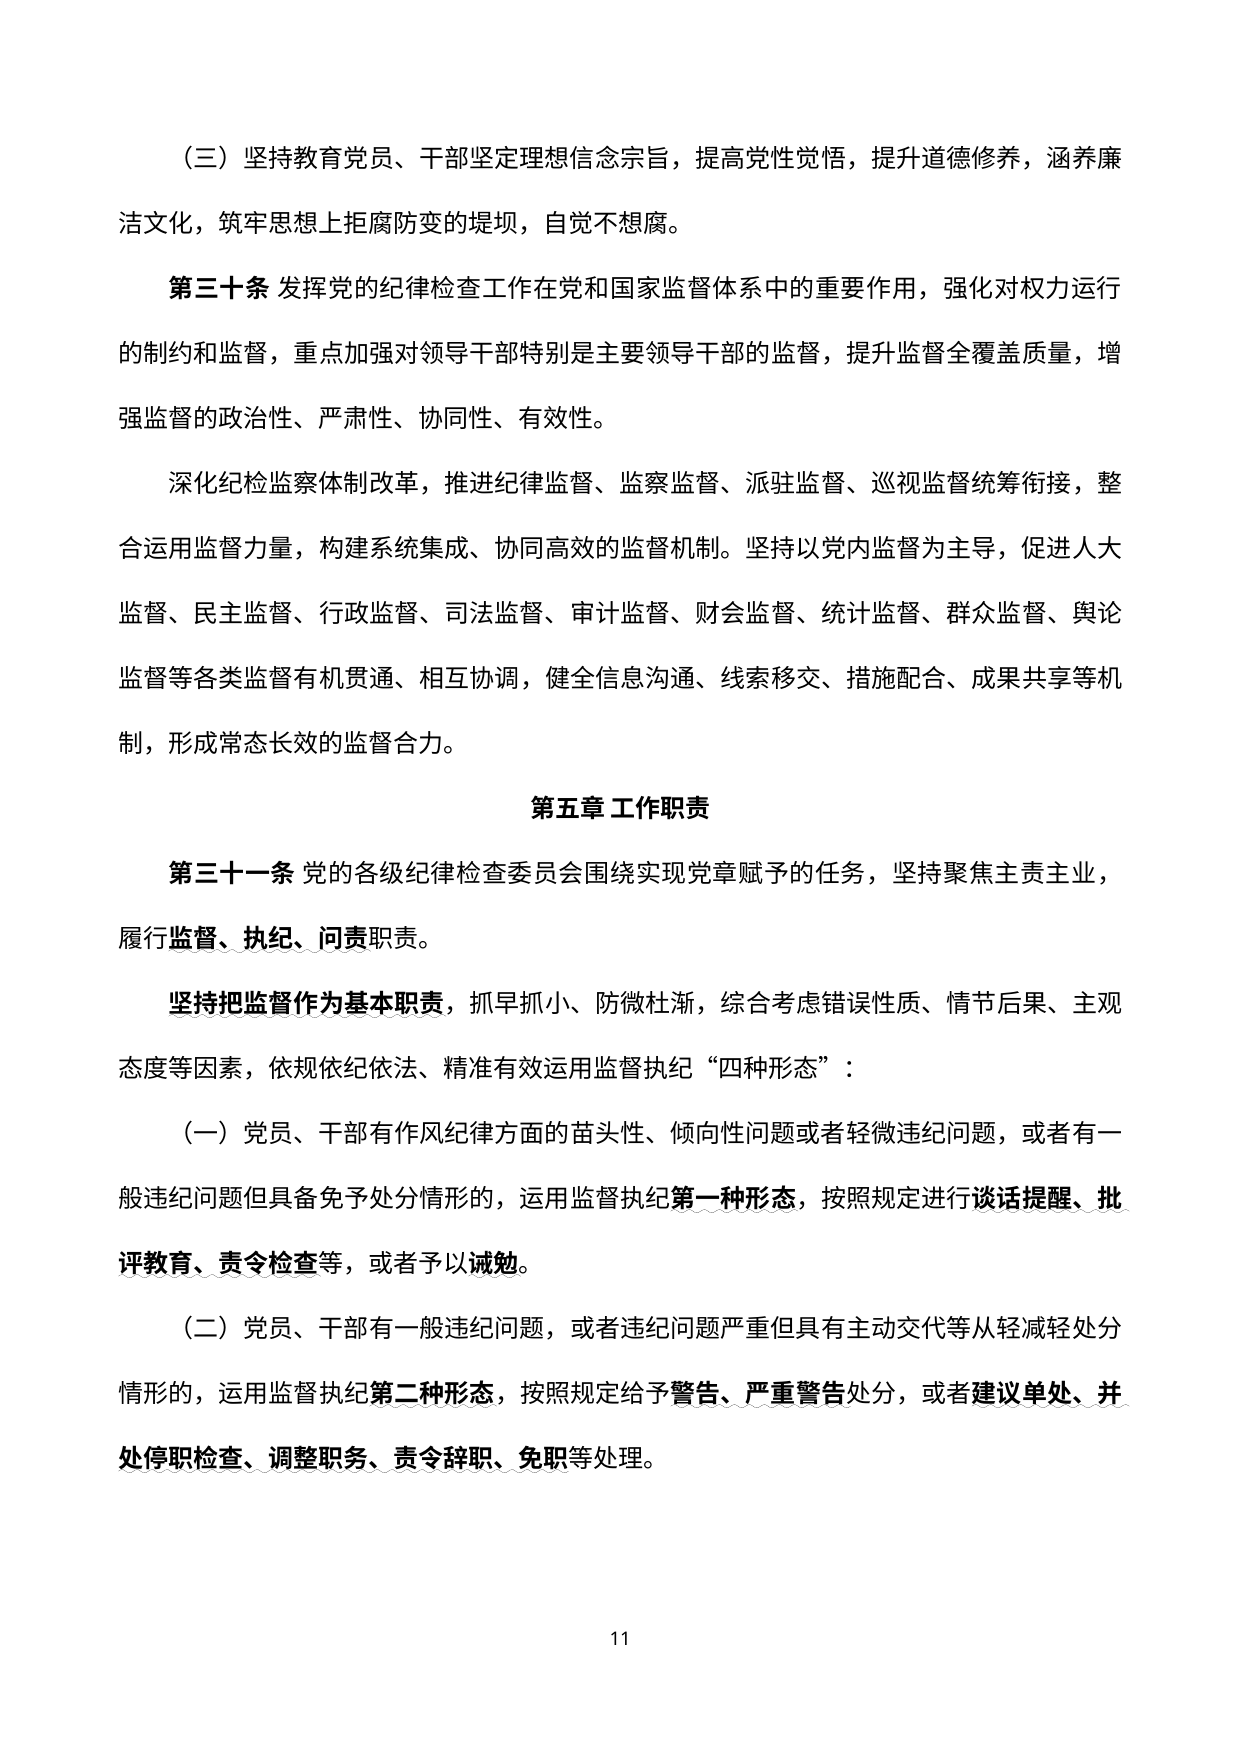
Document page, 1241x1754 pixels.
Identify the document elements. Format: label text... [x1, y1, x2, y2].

text 深化纪检监察体制改革，推进纪律监督、监察监督、派驻监督、巡视监督统筹衔接，整合运用监督力量，构建系统集成、协同高效的监督机制。坚持以党内监督为主导，促进人大监督、民主监督、行政监督、司法监督、审计监督、财会监督、统计监督、群众监督、舆论监督等各类监督有机贯通、相互协调，健全信息沟通、线索移交、措施配合、成果共享等机制，形成常态长效的监督合力。 [118, 449, 1122, 774]
text 第三十条 发挥党的纪律检查工作在党和国家监督体系中的重要作用，强化对权力运行的制约和监督，重点加强对领导干部特别是主要领导干部的监督，提升监督全覆盖质量，增强监督的政治性、严肃性、协同性、有效性。 [118, 254, 1122, 449]
text （二）党员、干部有一般违纪问题，或者违纪问题严重但具有主动交代等从轻减轻处分情形的，运用监督执纪第二种形态，按照规定给予警告、严重警告处分，或者建议单处、并处停职检查、调整职务、责令辞职、免职等处理。 [118, 1294, 1122, 1489]
text 第五章 工作职责 [118, 774, 1122, 839]
text 坚持把监督作为基本职责，抓早抓小、防微杜渐，综合考虑错误性质、情节后果、主观态度等因素，依规依纪依法、精准有效运用监督执纪“四种形态”： [118, 969, 1122, 1099]
text （三）坚持教育党员、干部坚定理想信念宗旨，提高党性觉悟，提升道德修养，涵养廉洁文化，筑牢思想上拒腐防变的堤坝，自觉不想腐。 [118, 124, 1122, 254]
text 第三十一条 党的各级纪律检查委员会围绕实现党章赋予的任务，坚持聚焦主责主业，履行监督、执纪、问责职责。 [118, 839, 1122, 969]
text （一）党员、干部有作风纪律方面的苗头性、倾向性问题或者轻微违纪问题，或者有一般违纪问题但具备免予处分情形的，运用监督执纪第一种形态，按照规定进行谈话提醒、批评教育、责令检查等，或者予以诫勉。 [118, 1099, 1122, 1294]
